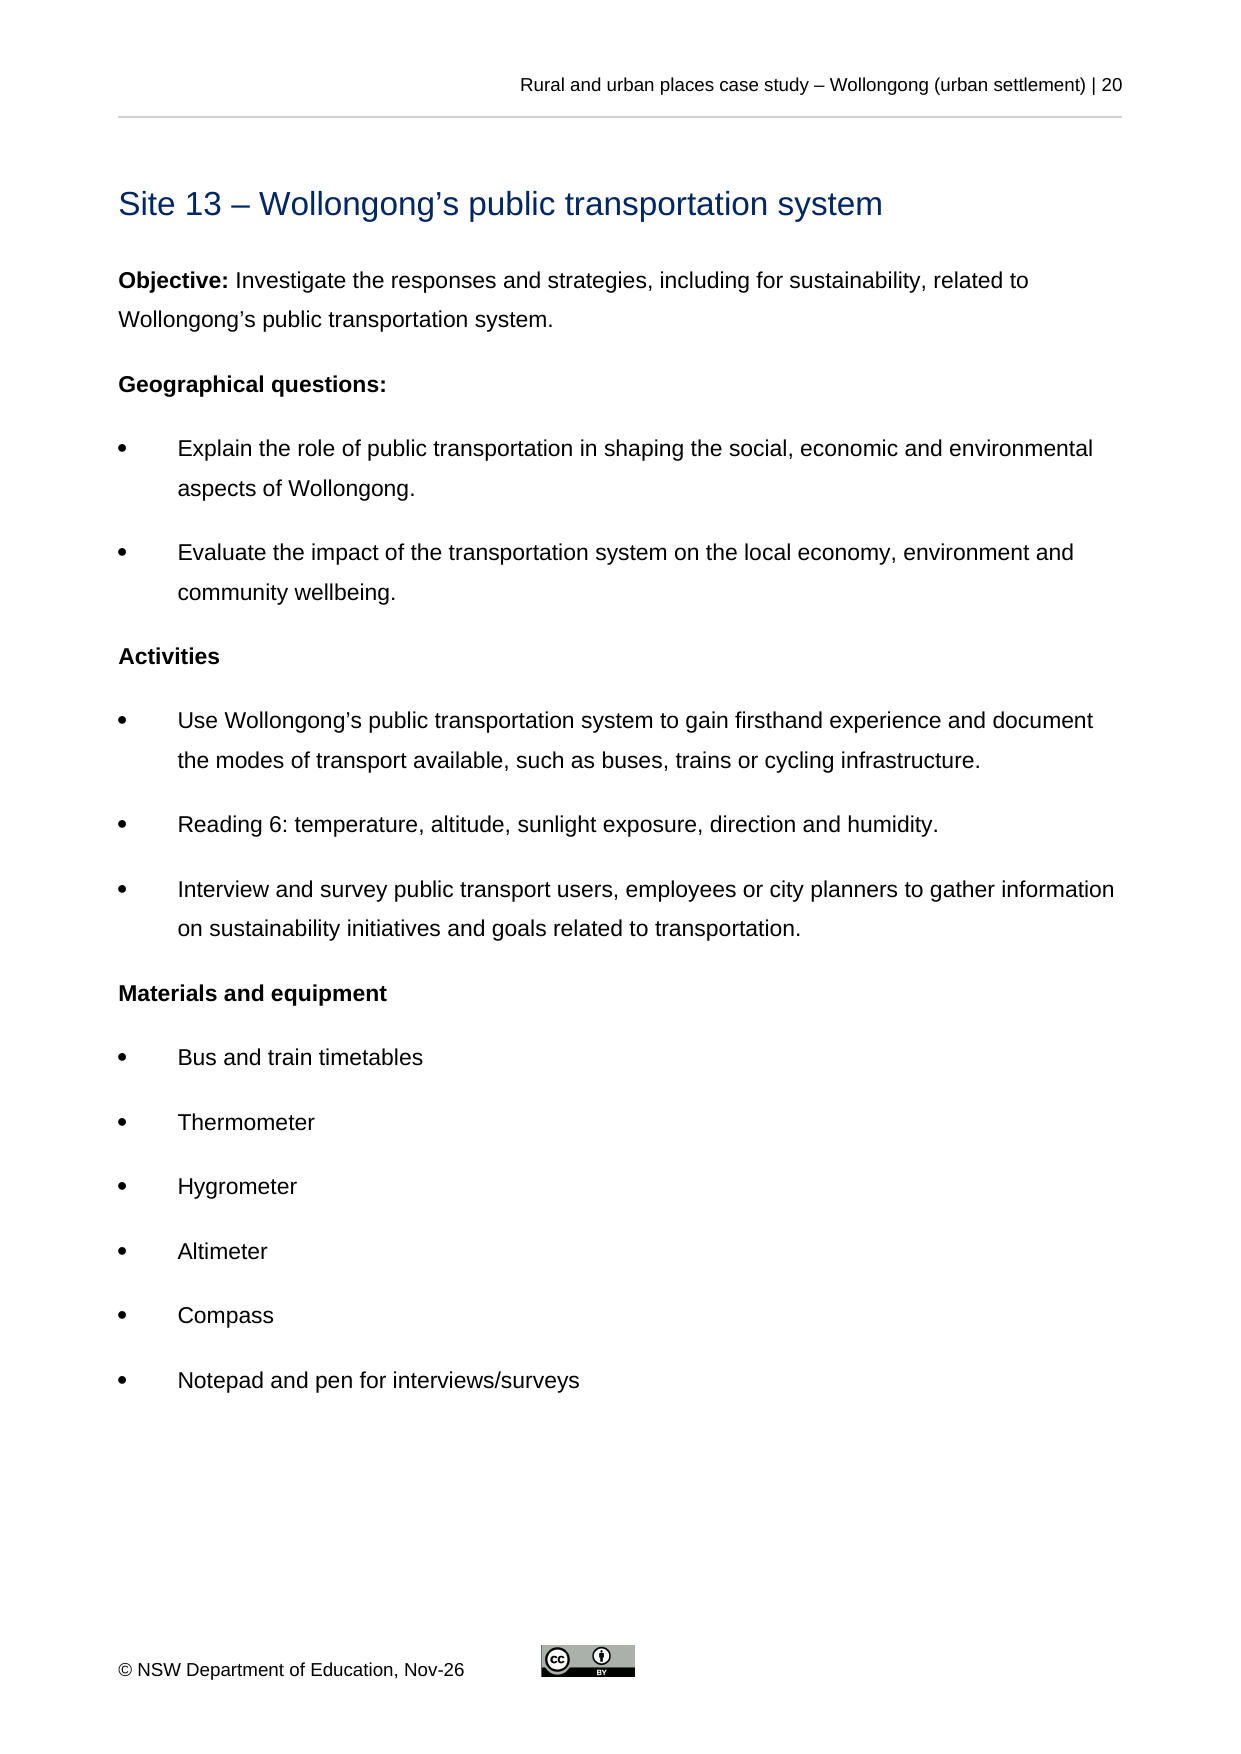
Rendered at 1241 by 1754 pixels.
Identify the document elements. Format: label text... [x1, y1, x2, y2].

text Activities [118, 643, 1122, 669]
list Compass [118, 1302, 1122, 1329]
text Materials and equipment [118, 980, 1122, 1006]
subtitle Site 13 – Wollongong’s public transportation system [118, 184, 1122, 222]
picture [541, 1645, 635, 1677]
text Objective: Investigate the responses and strategies, including for sustainability, related to Wollongong’s public transportation system. [118, 267, 1122, 332]
list Hygrometer [118, 1173, 1122, 1200]
list Reading 6: temperature, altitude, sunlight exposure, direction and humidity. [118, 811, 1122, 838]
list Use Wollongong’s public transportation system to gain firsthand experience and document the modes of transport available, such as buses, trains or cycling infrastructure. [118, 707, 1122, 773]
list Evaluate the impact of the transportation system on the local economy, environment and community wellbeing. [118, 539, 1122, 605]
list Thermometer [118, 1109, 1122, 1135]
list Interview and survey public transport users, employees or city planners to gather information on sustainability initiatives and goals related to transportation. [118, 876, 1122, 942]
list Notepad and pen for interviews/surveys [118, 1367, 1122, 1393]
list Altimeter [118, 1238, 1122, 1264]
list Bus and train timetables [118, 1044, 1122, 1071]
text Geographical questions: [118, 371, 1122, 397]
list Explain the role of public transportation in shaping the social, economic and environmental aspects of Wollongong. [118, 435, 1122, 501]
